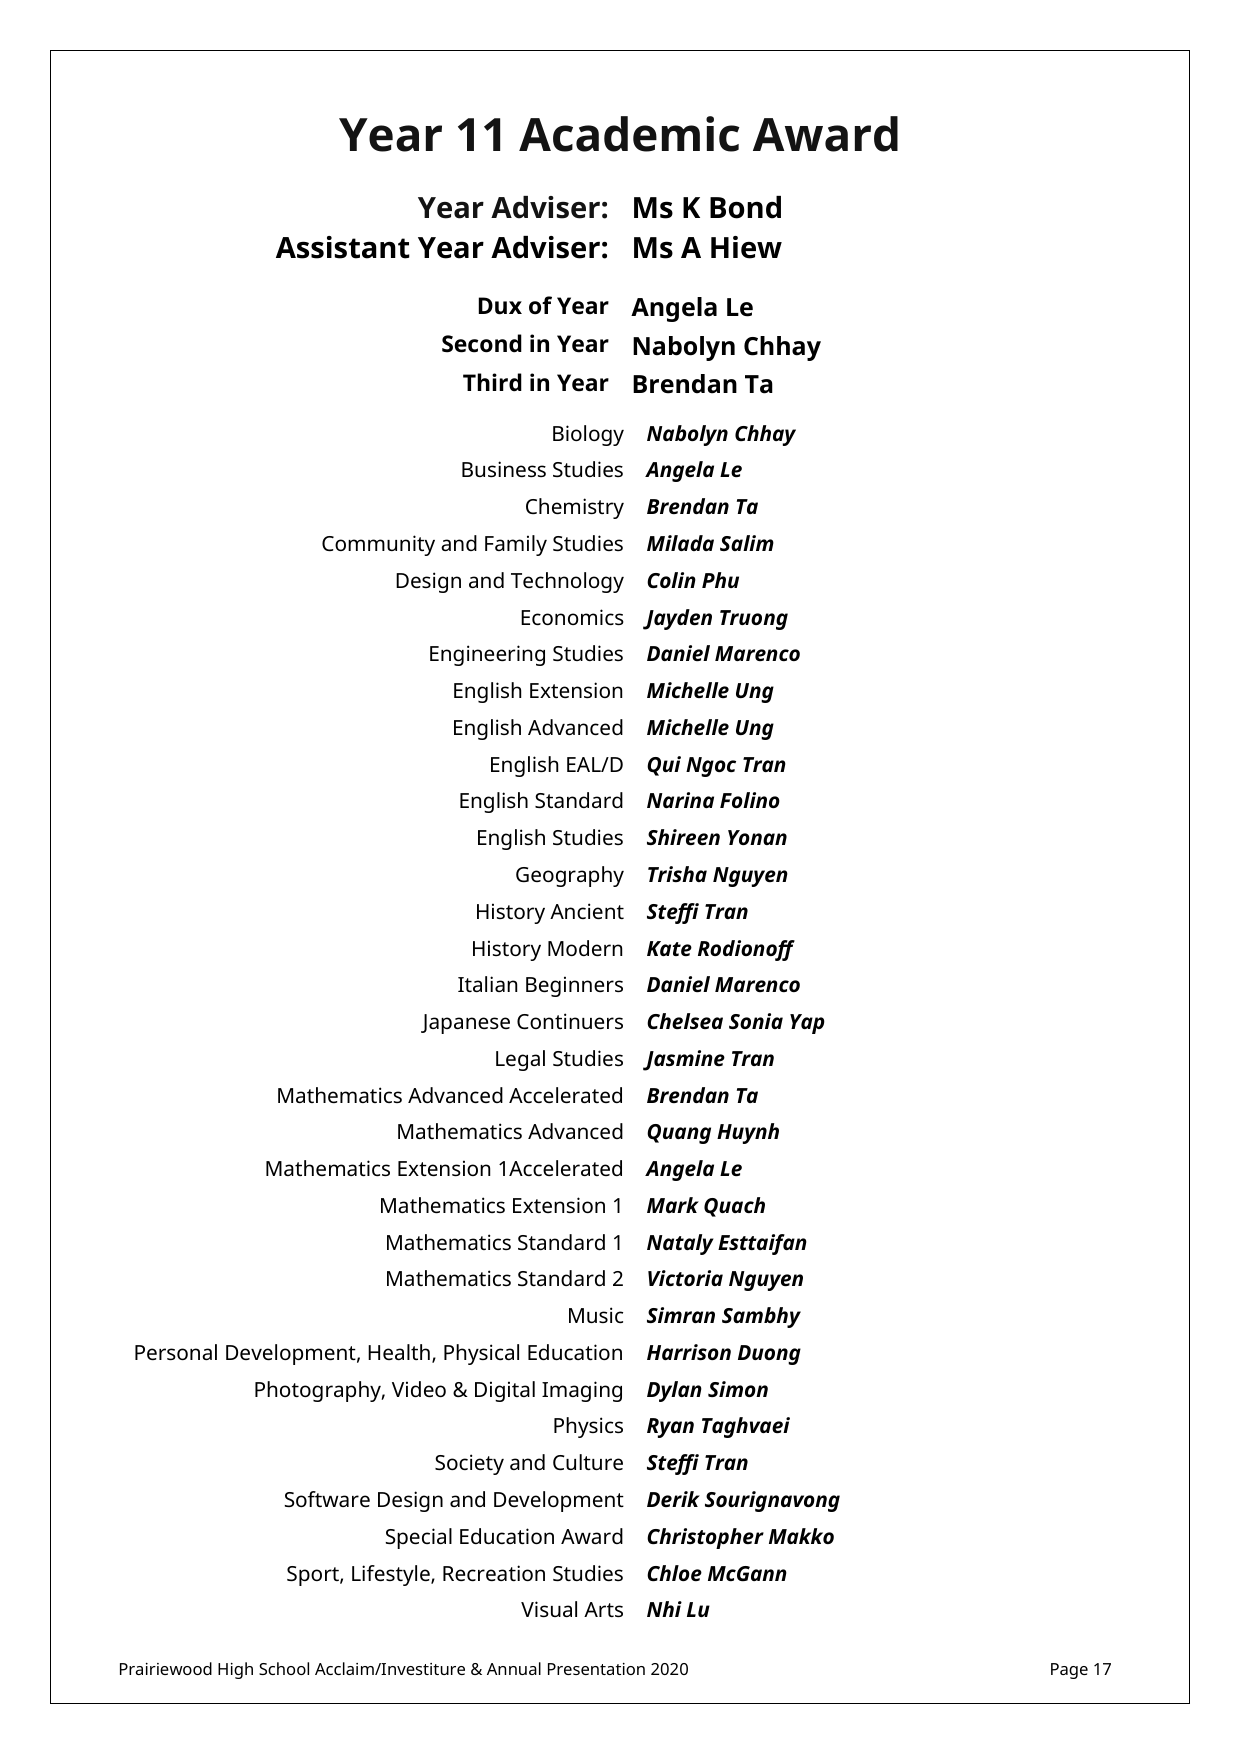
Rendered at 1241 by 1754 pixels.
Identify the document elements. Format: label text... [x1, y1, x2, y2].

table_cell Simran Sambhy [635, 1293, 1137, 1330]
table_cell Personal Development, Health, Physical Education [104, 1330, 635, 1367]
table_cell Economics [104, 594, 635, 631]
table_cell Engineering Studies [104, 631, 635, 668]
table_header Biology [104, 411, 635, 447]
table_cell Second in Year [325, 328, 620, 366]
table_cell Michelle Ung [635, 668, 1137, 705]
table_header Year Adviser: [254, 188, 620, 227]
table_cell Mathematics Extension 1 [104, 1183, 635, 1219]
table_cell English Studies [104, 815, 635, 852]
table_cell Quang Huynh [635, 1109, 1137, 1146]
table_cell Victoria Nguyen [635, 1256, 1137, 1293]
table_cell Milada Salim [635, 521, 1137, 558]
table_header Ms K Bond [620, 188, 986, 227]
table_cell English EAL/D [104, 741, 635, 778]
table_header Angela Le [620, 290, 915, 328]
table_cell Nataly Esttaifan [635, 1220, 1137, 1256]
table_cell Mathematics Extension 1Accelerated [104, 1146, 635, 1183]
table_cell Mathematics Standard 1 [104, 1220, 635, 1256]
table_cell Shireen Yonan [635, 815, 1137, 852]
table_cell Nhi Lu [635, 1587, 1137, 1624]
table_cell Ms A Hiew [620, 228, 986, 267]
table_cell Michelle Ung [635, 705, 1137, 741]
table_cell Chelsea Sonia Yap [635, 999, 1137, 1036]
table_cell Assistant Year Adviser: [254, 228, 620, 267]
table_cell History Modern [104, 925, 635, 962]
table_cell English Extension [104, 668, 635, 705]
table_cell Ryan Taghvaei [635, 1403, 1137, 1440]
table_cell Brendan Ta [620, 366, 915, 405]
table_cell Mathematics Advanced Accelerated [104, 1073, 635, 1109]
table_cell Daniel Marenco [635, 631, 1137, 668]
table_cell Qui Ngoc Tran [635, 741, 1137, 778]
table_cell Steffi Tran [635, 1440, 1137, 1477]
table_cell Business Studies [104, 447, 635, 484]
table_cell History Ancient [104, 889, 635, 925]
table_cell Angela Le [635, 447, 1137, 484]
table_cell Society and Culture [104, 1440, 635, 1477]
table_cell Chloe McGann [635, 1550, 1137, 1587]
table_header Dux of Year [325, 290, 620, 328]
table_cell Derik Sourignavong [635, 1477, 1137, 1514]
table_header Nabolyn Chhay [635, 411, 1137, 447]
text Year 11 Academic Award [118, 103, 1122, 165]
table_cell Chemistry [104, 484, 635, 521]
table_cell Geography [104, 852, 635, 888]
table_cell Physics [104, 1403, 635, 1440]
table_cell Trisha Nguyen [635, 852, 1137, 888]
table_cell Daniel Marenco [635, 962, 1137, 999]
table_cell Jayden Truong [635, 594, 1137, 631]
table_cell Dylan Simon [635, 1367, 1137, 1403]
table_cell Harrison Duong [635, 1330, 1137, 1367]
table_cell Colin Phu [635, 558, 1137, 594]
table_cell Legal Studies [104, 1036, 635, 1072]
table_cell Angela Le [635, 1146, 1137, 1183]
table_cell Steffi Tran [635, 889, 1137, 925]
table_cell Community and Family Studies [104, 521, 635, 558]
table_cell Photography, Video & Digital Imaging [104, 1367, 635, 1403]
table_cell Brendan Ta [635, 484, 1137, 521]
table_cell Jasmine Tran [635, 1036, 1137, 1072]
table_cell Mark Quach [635, 1183, 1137, 1219]
table_cell Kate Rodionoff [635, 925, 1137, 962]
table_cell Mathematics Advanced [104, 1109, 635, 1146]
table_cell Christopher Makko [635, 1514, 1137, 1550]
table_cell Third in Year [325, 366, 620, 405]
table_cell Mathematics Standard 2 [104, 1256, 635, 1293]
table_cell Italian Beginners [104, 962, 635, 999]
table_cell Software Design and Development [104, 1477, 635, 1514]
table_cell Japanese Continuers [104, 999, 635, 1036]
table_cell Sport, Lifestyle, Recreation Studies [104, 1550, 635, 1587]
table_cell English Advanced [104, 705, 635, 741]
table_cell English Standard [104, 778, 635, 815]
table_cell Special Education Award [104, 1514, 635, 1550]
table_cell Nabolyn Chhay [620, 328, 915, 366]
table_cell Music [104, 1293, 635, 1330]
table_cell Brendan Ta [635, 1073, 1137, 1109]
table_cell Design and Technology [104, 558, 635, 594]
table_cell Narina Folino [635, 778, 1137, 815]
table_cell Visual Arts [104, 1587, 635, 1624]
